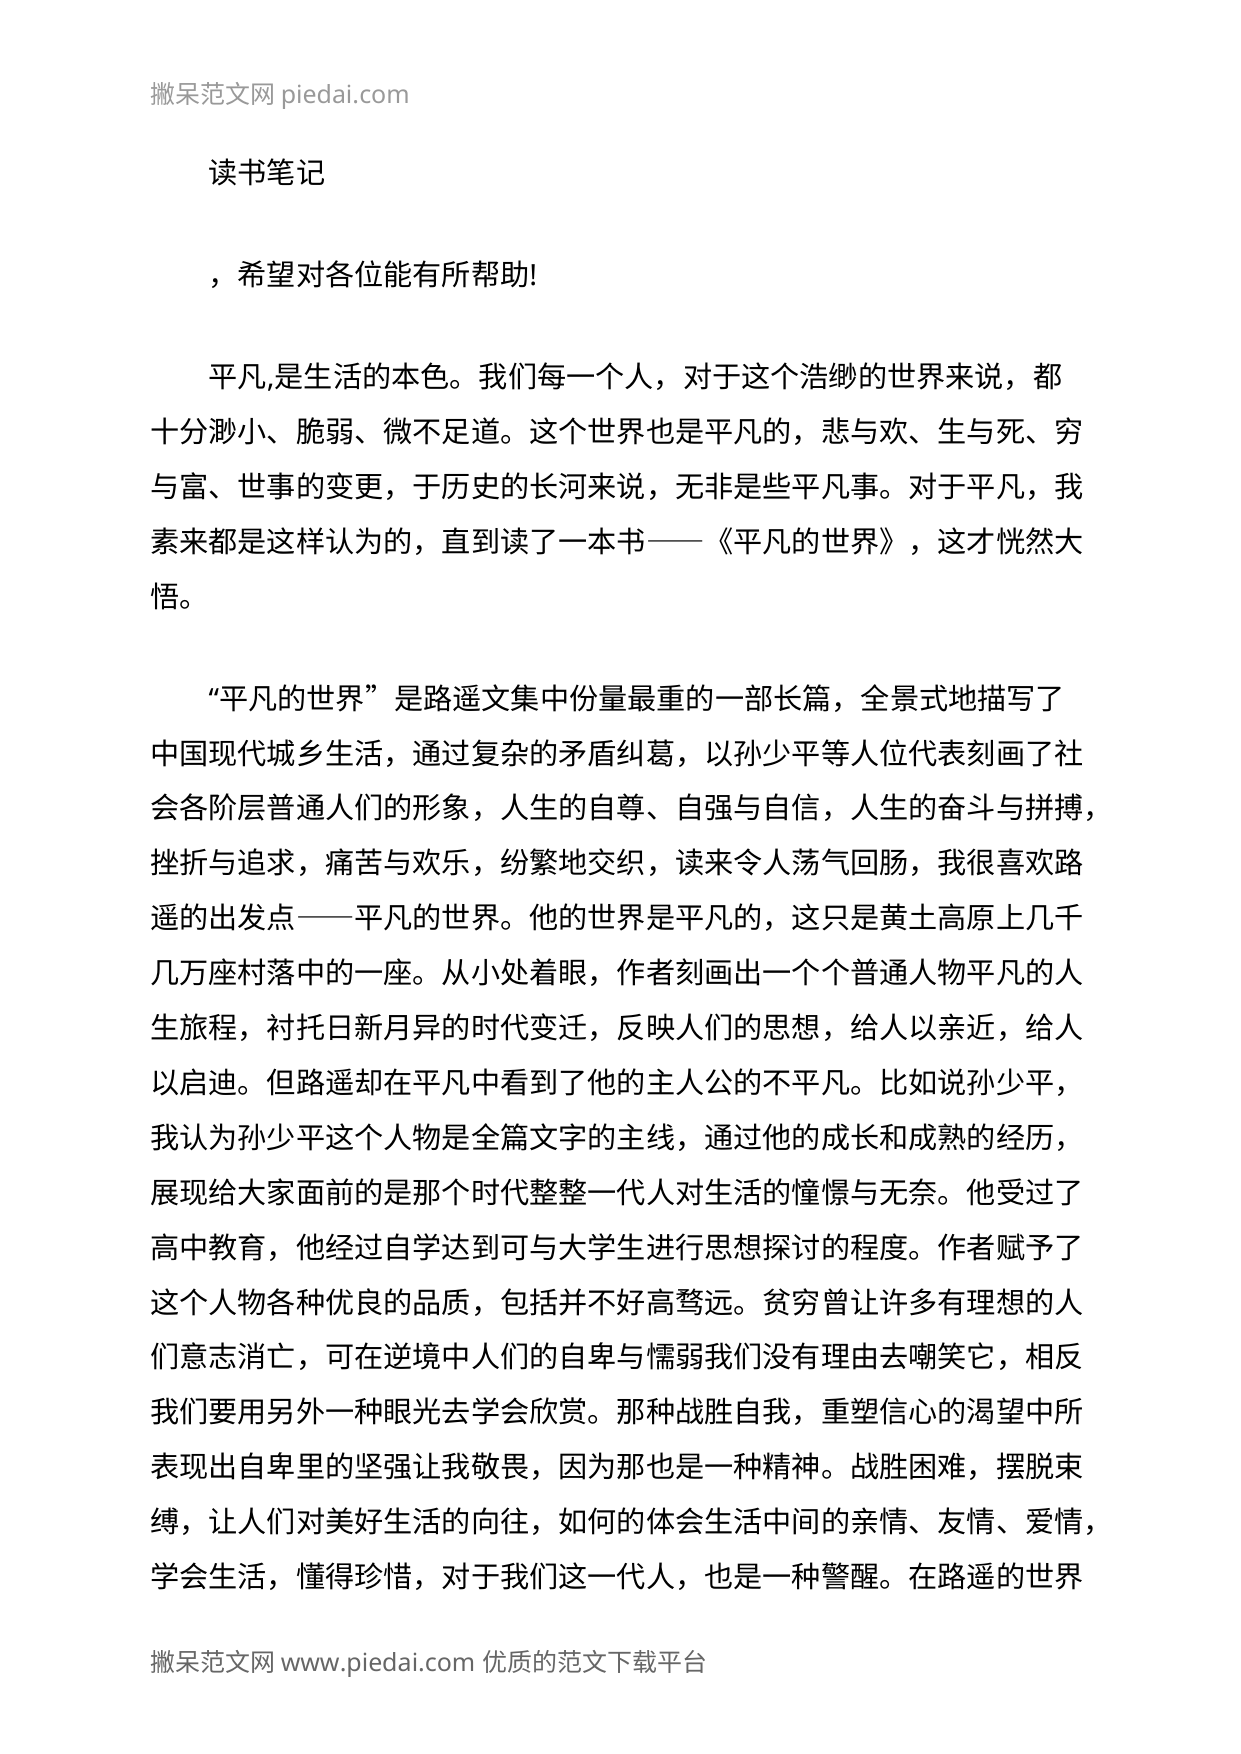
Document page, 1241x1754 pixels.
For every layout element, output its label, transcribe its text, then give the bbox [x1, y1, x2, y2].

text ，希望对各位能有所帮助! [150, 252, 1090, 294]
text 读书笔记 [150, 150, 1090, 192]
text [150, 675, 1090, 1596]
text 平凡,是生活的本色。我们每一个人，对于这个浩缈的世界来说，都十分渺小、脆弱、微不足道。这个世界也是平凡的，悲与欢、生与死、穷与富、世事的变更，于历史的长河来说，无非是些平凡事。对于平凡，我素来都是这样认为的，直到读了一本书――《平凡的世界》，这才恍然大悟。 [150, 354, 1090, 616]
